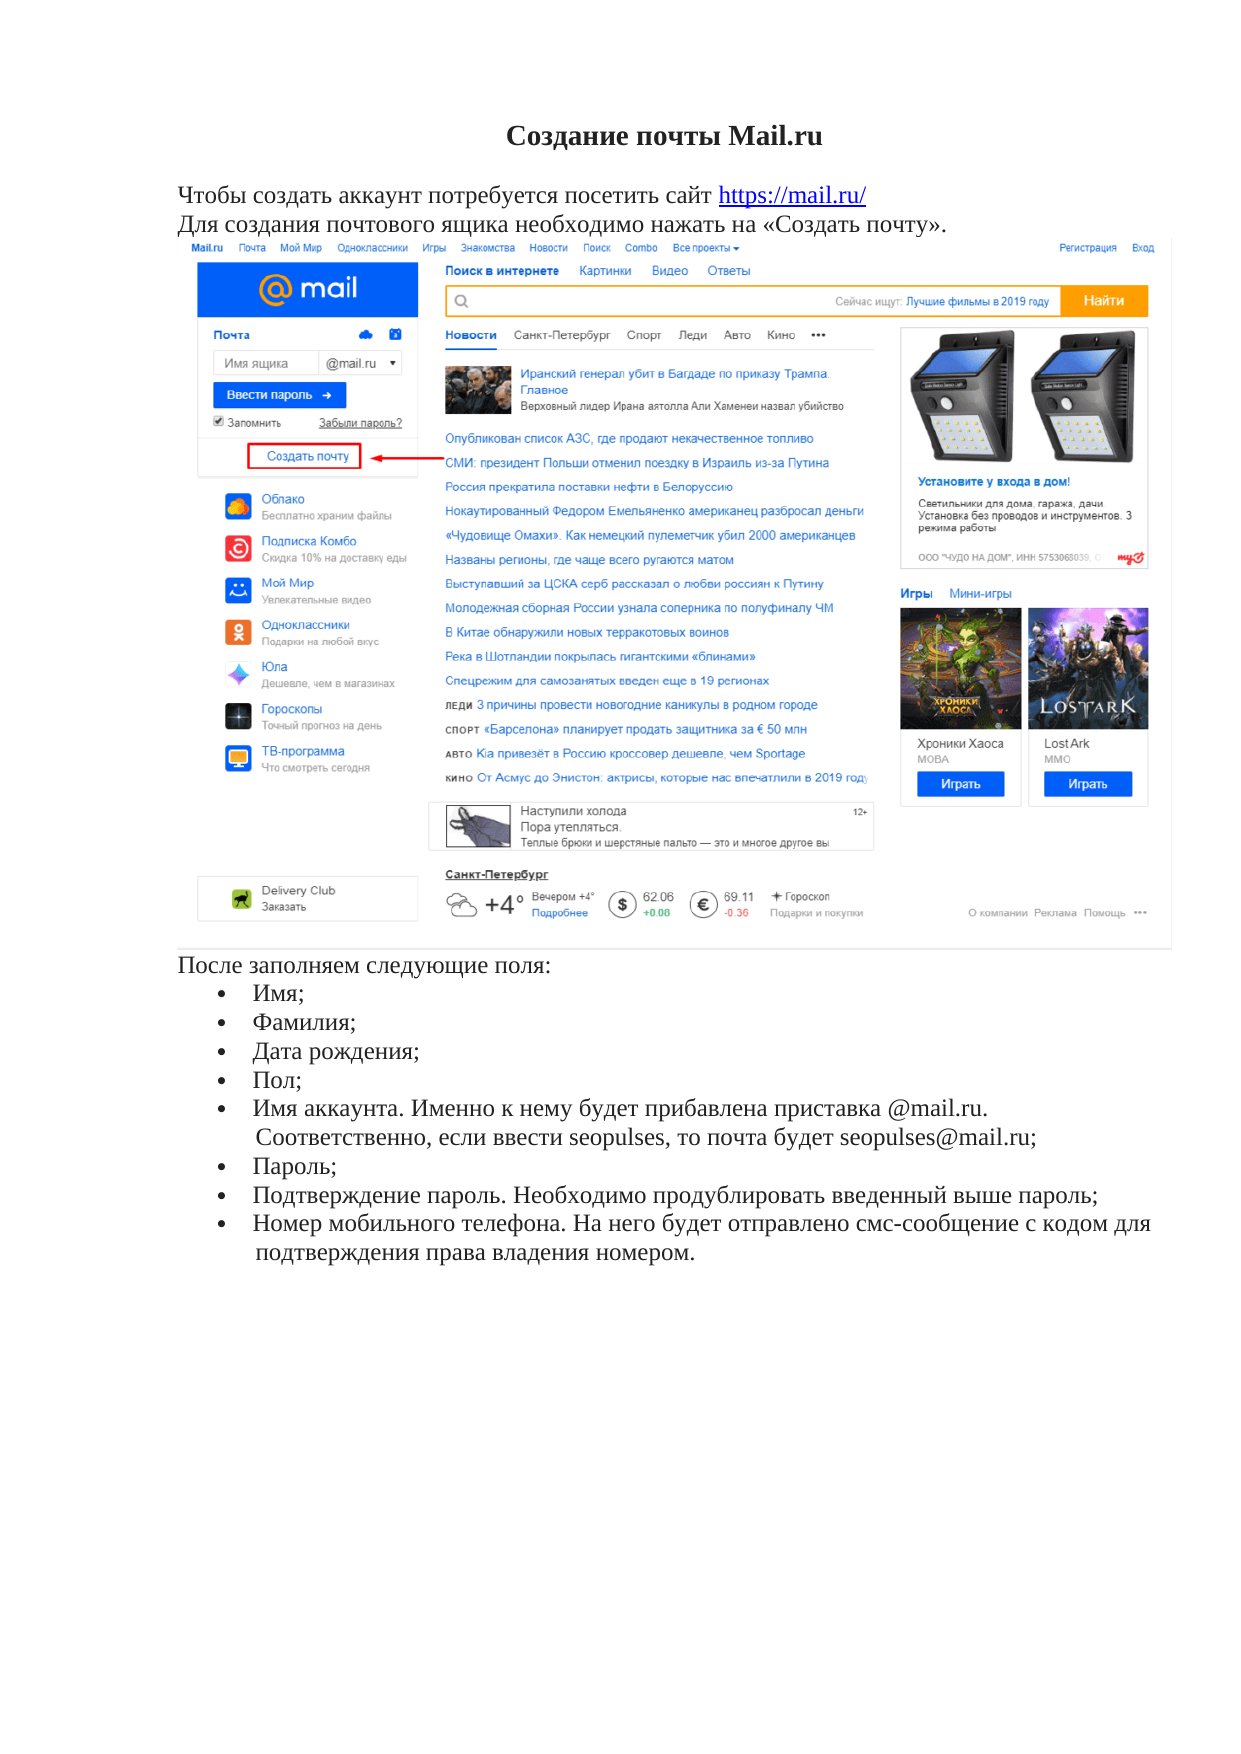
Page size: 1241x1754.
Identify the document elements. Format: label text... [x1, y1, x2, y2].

list Имя; [218, 978, 1152, 1007]
list Дата рождения; [218, 1036, 1152, 1065]
text Чтобы создать аккаунт потребуется посетить сайт https://mail.ru/ [177, 180, 1152, 209]
list Пароль; [218, 1151, 1152, 1180]
list Фамилия; [218, 1007, 1152, 1036]
text После заполняем следующие поля: [177, 950, 1152, 978]
picture [177, 237, 1172, 950]
list Номер мобильного телефона. На него будет отправлено смс-сообщение с кодом для подтверждения права владения номером. [218, 1208, 1152, 1266]
list Подтверждение пароль. Необходимо продублировать введенный выше пароль; [218, 1180, 1152, 1208]
text Для создания почтового ящика необходимо нажать на «Создать почту». [177, 209, 1152, 237]
list Имя аккаунта. Именно к нему будет прибавлена приставка @mail.ru. Соответственно, если ввести seopulses, то почта будет seopulses@mail.ru; [218, 1093, 1152, 1151]
list Пол; [218, 1065, 1152, 1093]
text Создание почты Mail.ru [177, 118, 1152, 152]
